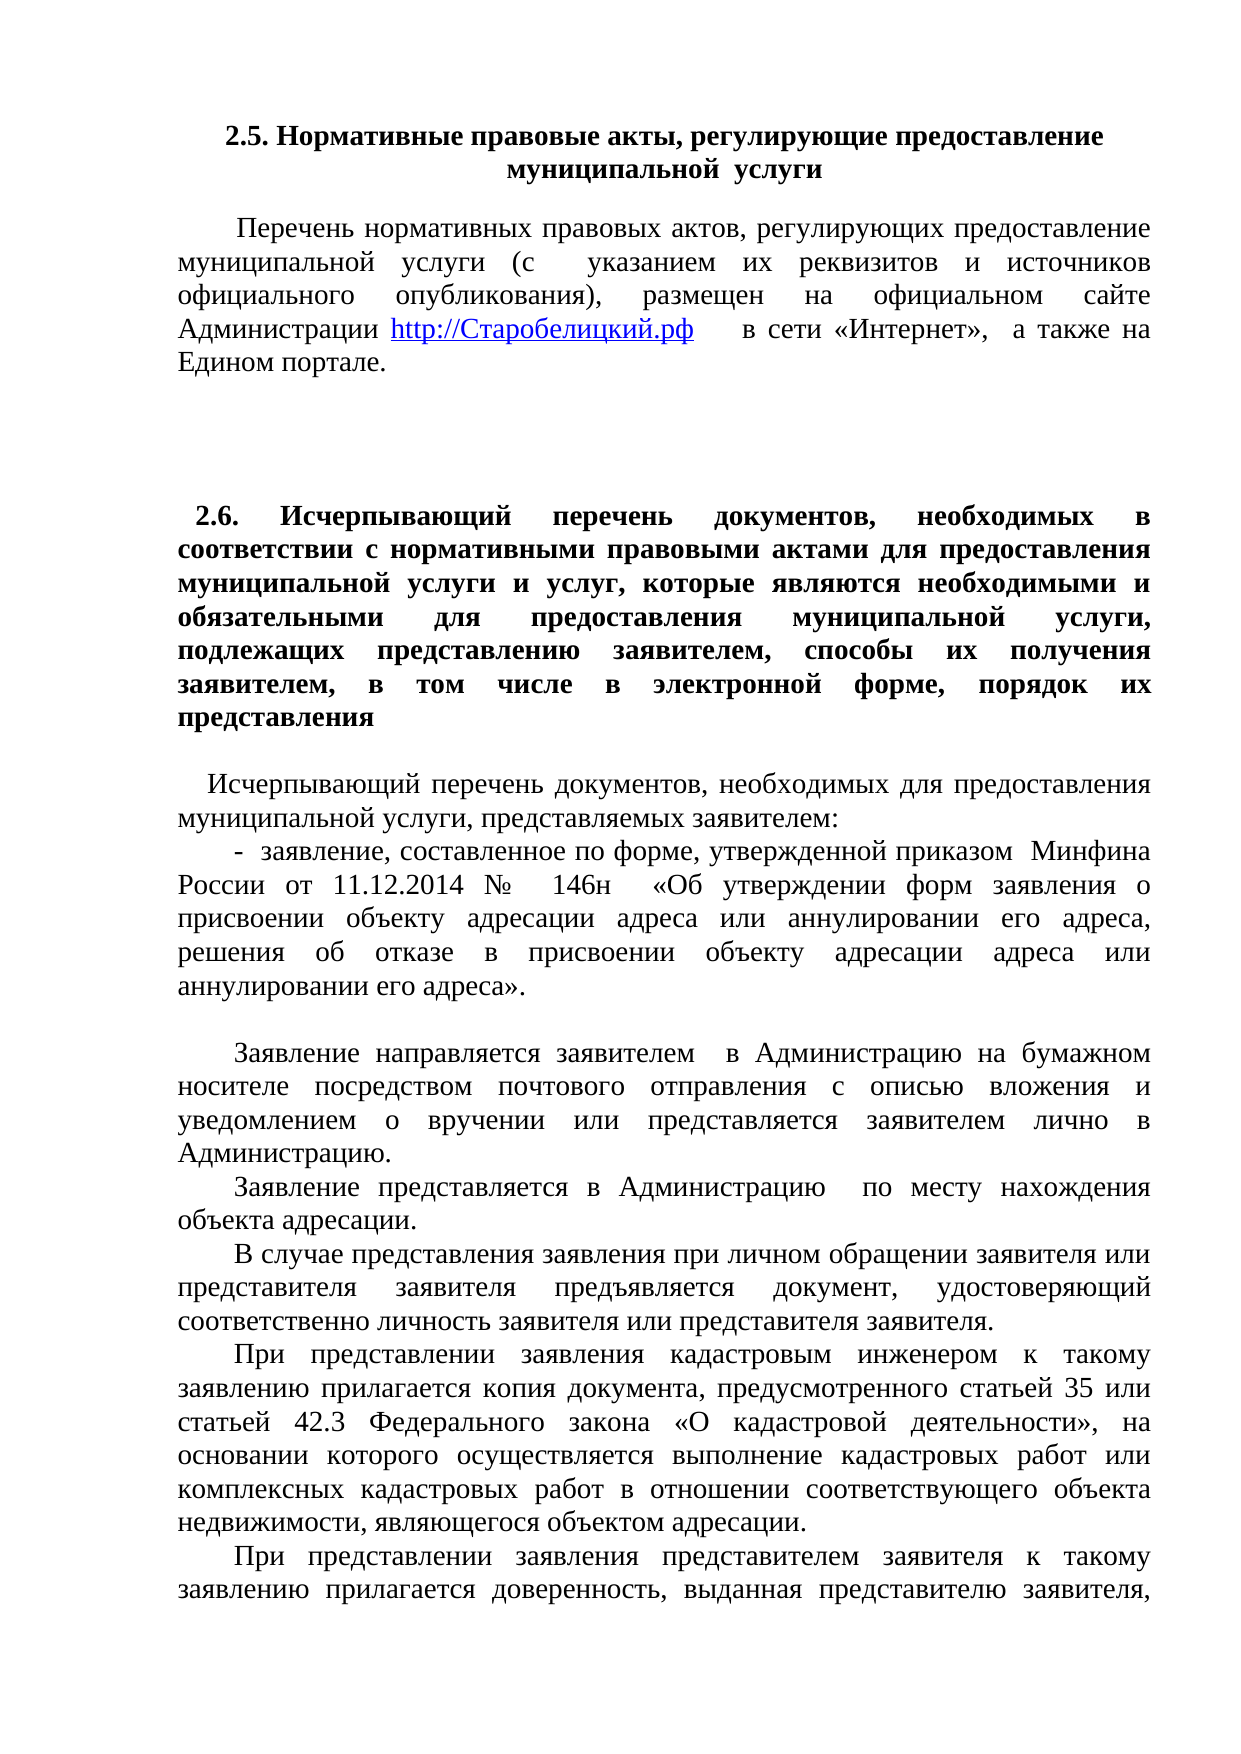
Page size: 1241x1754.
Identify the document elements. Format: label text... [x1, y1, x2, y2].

text муниципальной услуги [177, 152, 1152, 185]
text Перечень нормативных правовых актов, регулирующих предоставление муниципальной услуги (с указанием их реквизитов и источников официального опубликования), размещен на официальном сайте Администрации http://Старобелицкий.рф в сети «Интернет», а также на Едином портале. [177, 210, 1152, 378]
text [177, 1538, 1152, 1605]
text Заявление направляется заявителем в Администрацию на бумажном носителе посредством почтового отправления с описью вложения и уведомлением о вручении или представляется заявителем лично в Администрацию. [177, 1035, 1152, 1169]
text При представлении заявления кадастровым инженером к такому заявлению прилагается копия документа, предусмотренного статьей 35 или статьей 42.3 Федерального закона «О кадастровой деятельности», на основании которого осуществляется выполнение кадастровых работ или комплексных кадастровых работ в отношении соответствующего объекта недвижимости, являющегося объектом адресации. [177, 1337, 1152, 1538]
text - заявление, составленное по форме, утвержденной приказом Минфина России от 11.12.2014 № 146н «Об утверждении форм заявления о присвоении объекту адресации адреса или аннулировании его адреса, решения об отказе в присвоении объекту адресации адреса или аннулировании его адреса». [177, 833, 1152, 1001]
text 2.5. Нормативные правовые акты, регулирующие предоставление [177, 118, 1152, 152]
text В случае представления заявления при личном обращении заявителя или представителя заявителя предъявляется документ, удостоверяющий соответственно личность заявителя или представителя заявителя. [177, 1236, 1152, 1337]
text Заявление представляется в Администрацию по месту нахождения объекта адресации. [177, 1169, 1152, 1236]
text 2.6. Исчерпывающий перечень документов, необходимых в соответствии с нормативными правовыми актами для предоставления муниципальной услуги и услуг, которые являются необходимыми и обязательными для предоставления муниципальной услуги, подлежащих представлению заявителем, способы их получения заявителем, в том числе в электронной форме, порядок их представления [177, 498, 1152, 733]
text Исчерпывающий перечень документов, необходимых для предоставления муниципальной услуги, представляемых заявителем: [177, 766, 1152, 833]
